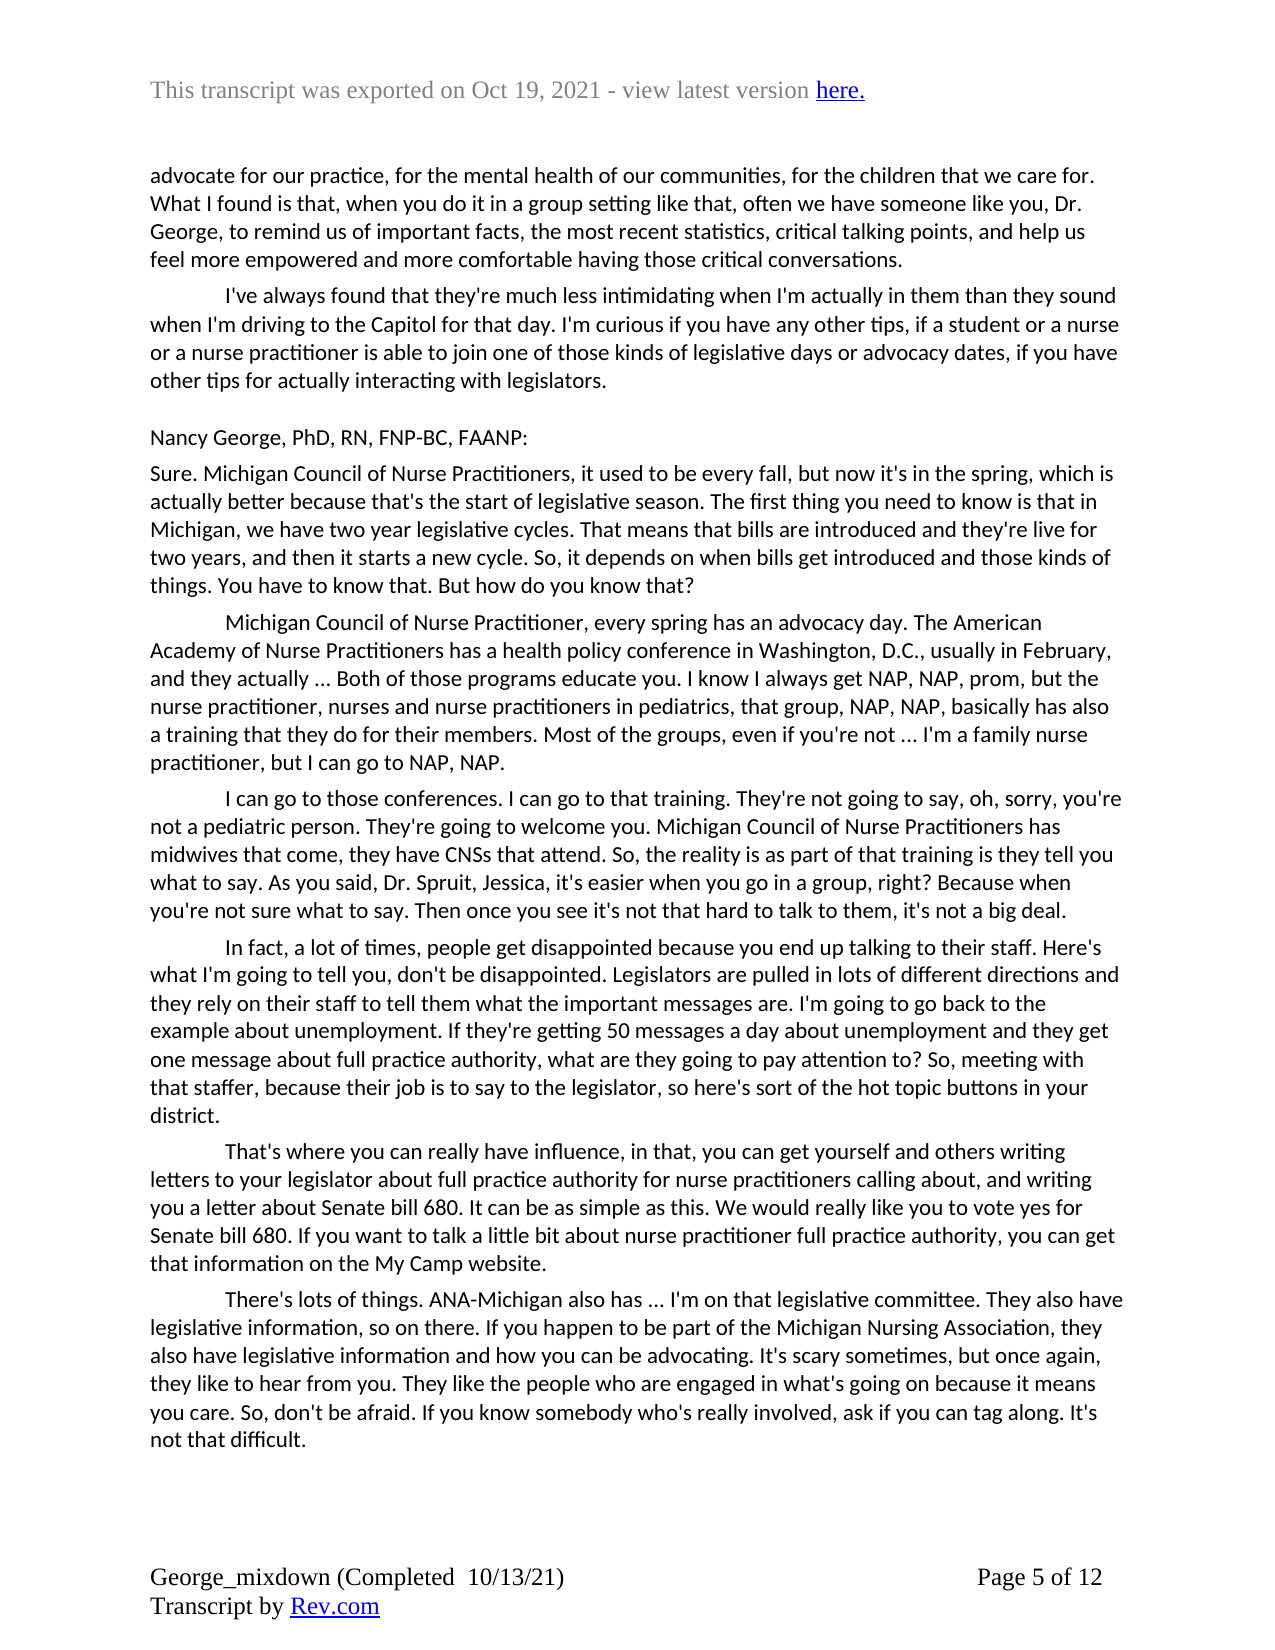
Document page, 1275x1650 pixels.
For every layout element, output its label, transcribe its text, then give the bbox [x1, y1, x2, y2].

text I can go to those conferences. I can go to that training. They're not going to say, oh, sorry, you're not a pediatric person. They're going to welcome you. Michigan Council of Nurse Practitioners has midwives that come, they have CNSs that attend. So, the reality is as part of that training is they tell you what to say. As you said, Dr. Spruit, Jessica, it's easier when you go in a group, right? Because when you're not sure what to say. Then once you see it's not that hard to talk to them, it's not a big deal. [150, 784, 1125, 924]
text In fact, a lot of times, people get disappointed because you end up talking to their staff. Here's what I'm going to tell you, don't be disappointed. Legislators are pulled in lots of different directions and they rely on their staff to tell them what the important messages are. I'm going to go back to the example about unemployment. If they're getting 50 messages a day about unemployment and they get one message about full practice authority, what are they going to pay attention to? So, meeting with that staffer, because their job is to say to the legislator, so here's sort of the hot topic buttons in your district. [150, 933, 1125, 1129]
text There's lots of things. ANA-Michigan also has ... I'm on that legislative committee. They also have legislative information, so on there. If you happen to be part of the Michigan Nursing Association, they also have legislative information and how you can be advocating. It's scary sometimes, but once again, they like to hear from you. They like the people who are engaged in what's going on because it means you care. So, don't be afraid. If you know somebody who's really involved, ask if you can tag along. It's not that difficult. [150, 1286, 1125, 1454]
text Nancy George, PhD, RN, FNP-BC, FAANP: [150, 423, 1125, 451]
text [150, 161, 1125, 273]
text Sure. Michigan Council of Nurse Practitioners, it used to be every fall, but now it's in the spring, which is actually better because that's the start of legislative season. The first thing you need to know is that in Michigan, we have two year legislative cycles. That means that bills are introduced and they're live for two years, and then it starts a new cycle. So, it depends on when bills get introduced and those kinds of things. You have to know that. But how do you know that? [150, 459, 1125, 599]
text That's where you can really have influence, in that, you can get yourself and others writing letters to your legislator about full practice authority for nurse practitioners calling about, and writing you a letter about Senate bill 680. It can be as simple as this. We would really like you to vote yes for Senate bill 680. If you want to talk a little bit about nurse practitioner full practice authority, you can get that information on the My Camp website. [150, 1137, 1125, 1277]
text Michigan Council of Nurse Practitioner, every spring has an advocacy day. The American Academy of Nurse Practitioners has a health policy conference in Washington, D.C., usually in February, and they actually ... Both of those programs educate you. I know I always get NAP, NAP, prom, but the nurse practitioner, nurses and nurse practitioners in pediatrics, that group, NAP, NAP, basically has also a training that they do for their members. Most of the groups, even if you're not ... I'm a family nurse practitioner, but I can go to NAP, NAP. [150, 608, 1125, 776]
text I've always found that they're much less intimidating when I'm actually in them than they sound when I'm driving to the Capitol for that day. I'm curious if you have any other tips, if a student or a nurse or a nurse practitioner is able to join one of those kinds of legislative days or advocacy dates, if you have other tips for actually interacting with legislators. [150, 282, 1125, 394]
